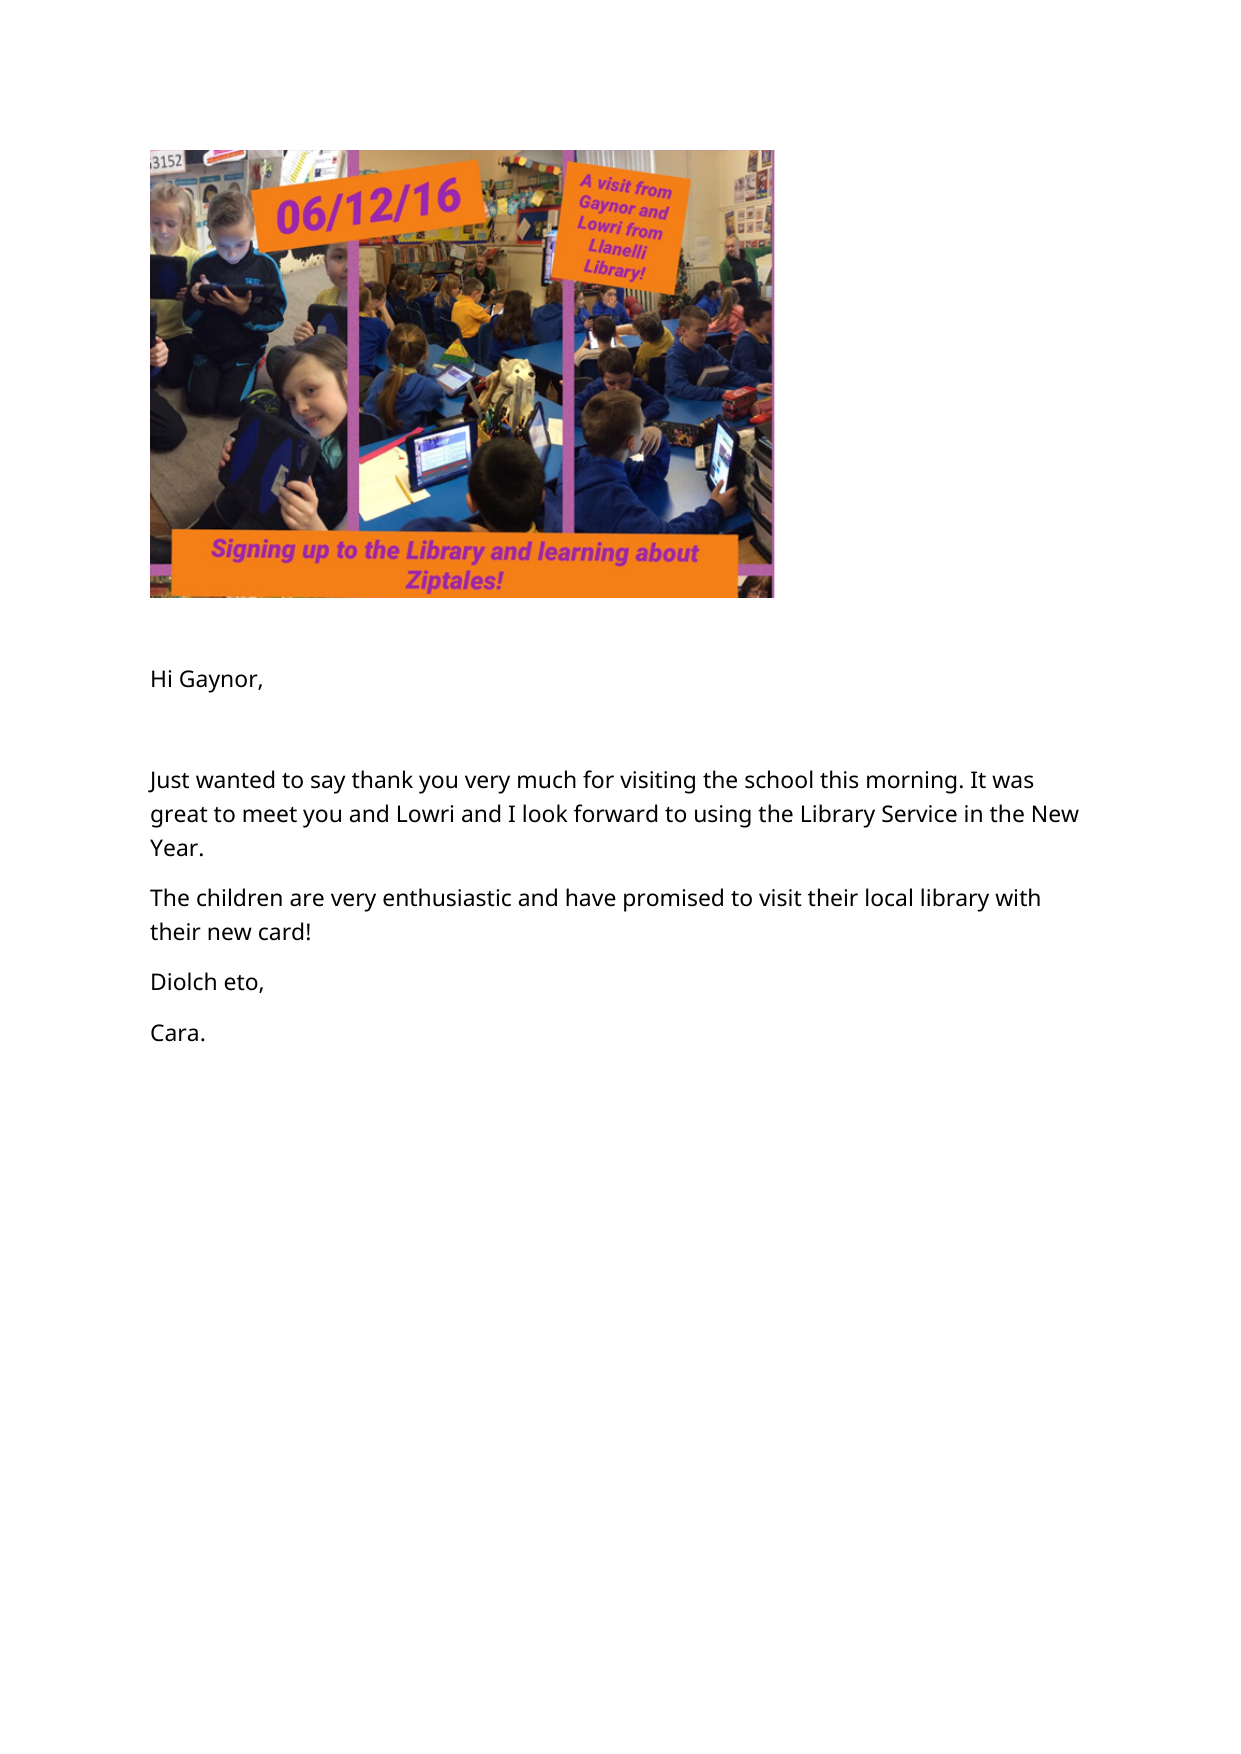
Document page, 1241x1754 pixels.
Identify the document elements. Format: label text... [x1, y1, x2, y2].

text The children are very enthusiastic and have promised to visit their local library with their new card! [150, 882, 1090, 947]
text Just wanted to say thank you very much for visiting the school this morning. It was great to meet you and Lowri and I look forward to using the Library Service in the New Year. [150, 764, 1090, 863]
text Hi Gaynor, [150, 663, 1090, 694]
text Diolch eto, [150, 966, 1090, 997]
text Cara. [150, 1016, 1090, 1048]
picture [150, 150, 775, 598]
